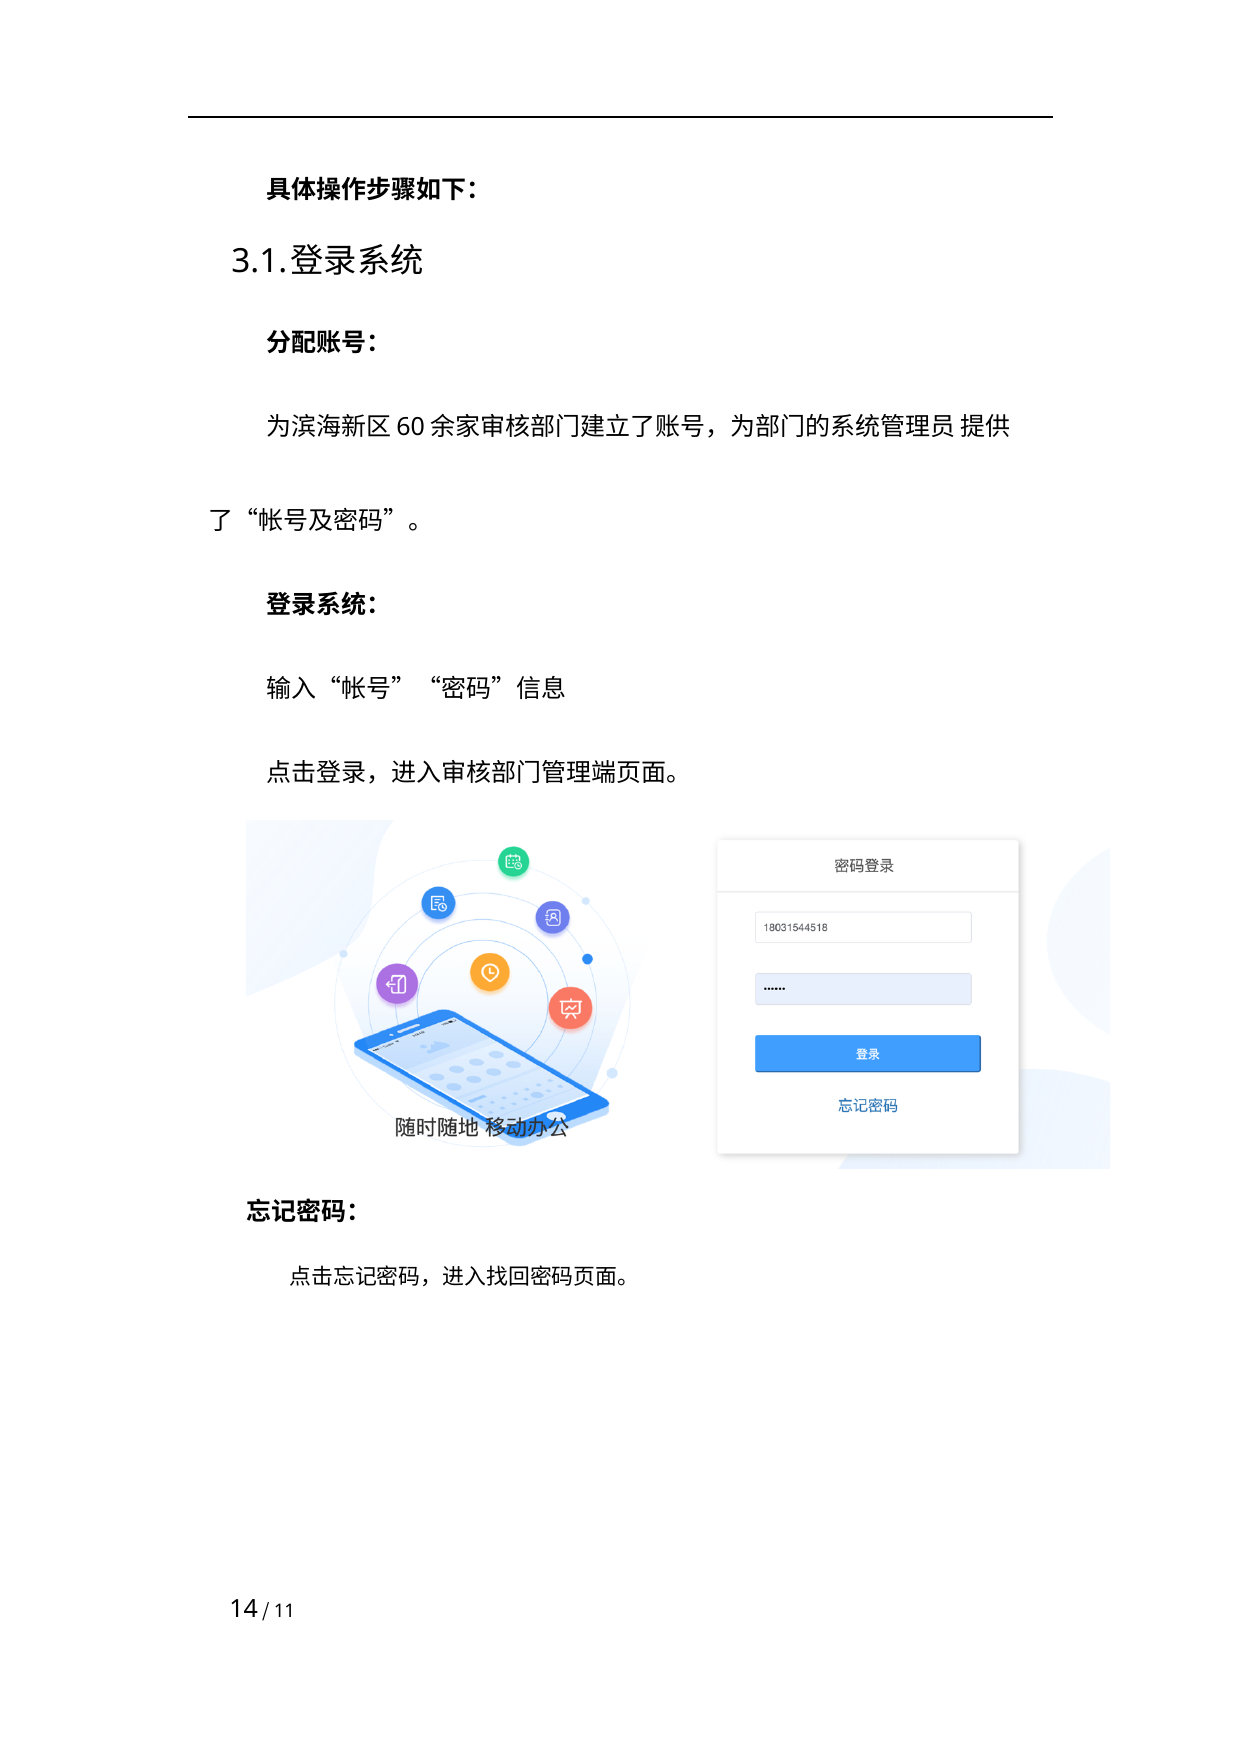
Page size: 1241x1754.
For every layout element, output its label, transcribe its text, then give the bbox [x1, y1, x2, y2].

text 分配账号： [208, 308, 1024, 373]
picture [245, 820, 1111, 1169]
text 点击登录，进入审核部门管理端页面。 [208, 738, 1024, 803]
subtitle 登录系统 [231, 237, 1053, 283]
text 登录系统： [208, 570, 1024, 635]
text 为滨海新区60余家审核部门建立了账号，为部门的系统管理员 提供了“帐号及密码”。 [208, 392, 1024, 551]
text 输入“帐号”“密码”信息 [208, 654, 1024, 719]
text 具体操作步骤如下： [208, 156, 1024, 221]
text 忘记密码： [187, 1177, 1053, 1242]
list 点击忘记密码，进入找回密码页面。 [289, 1259, 1053, 1291]
